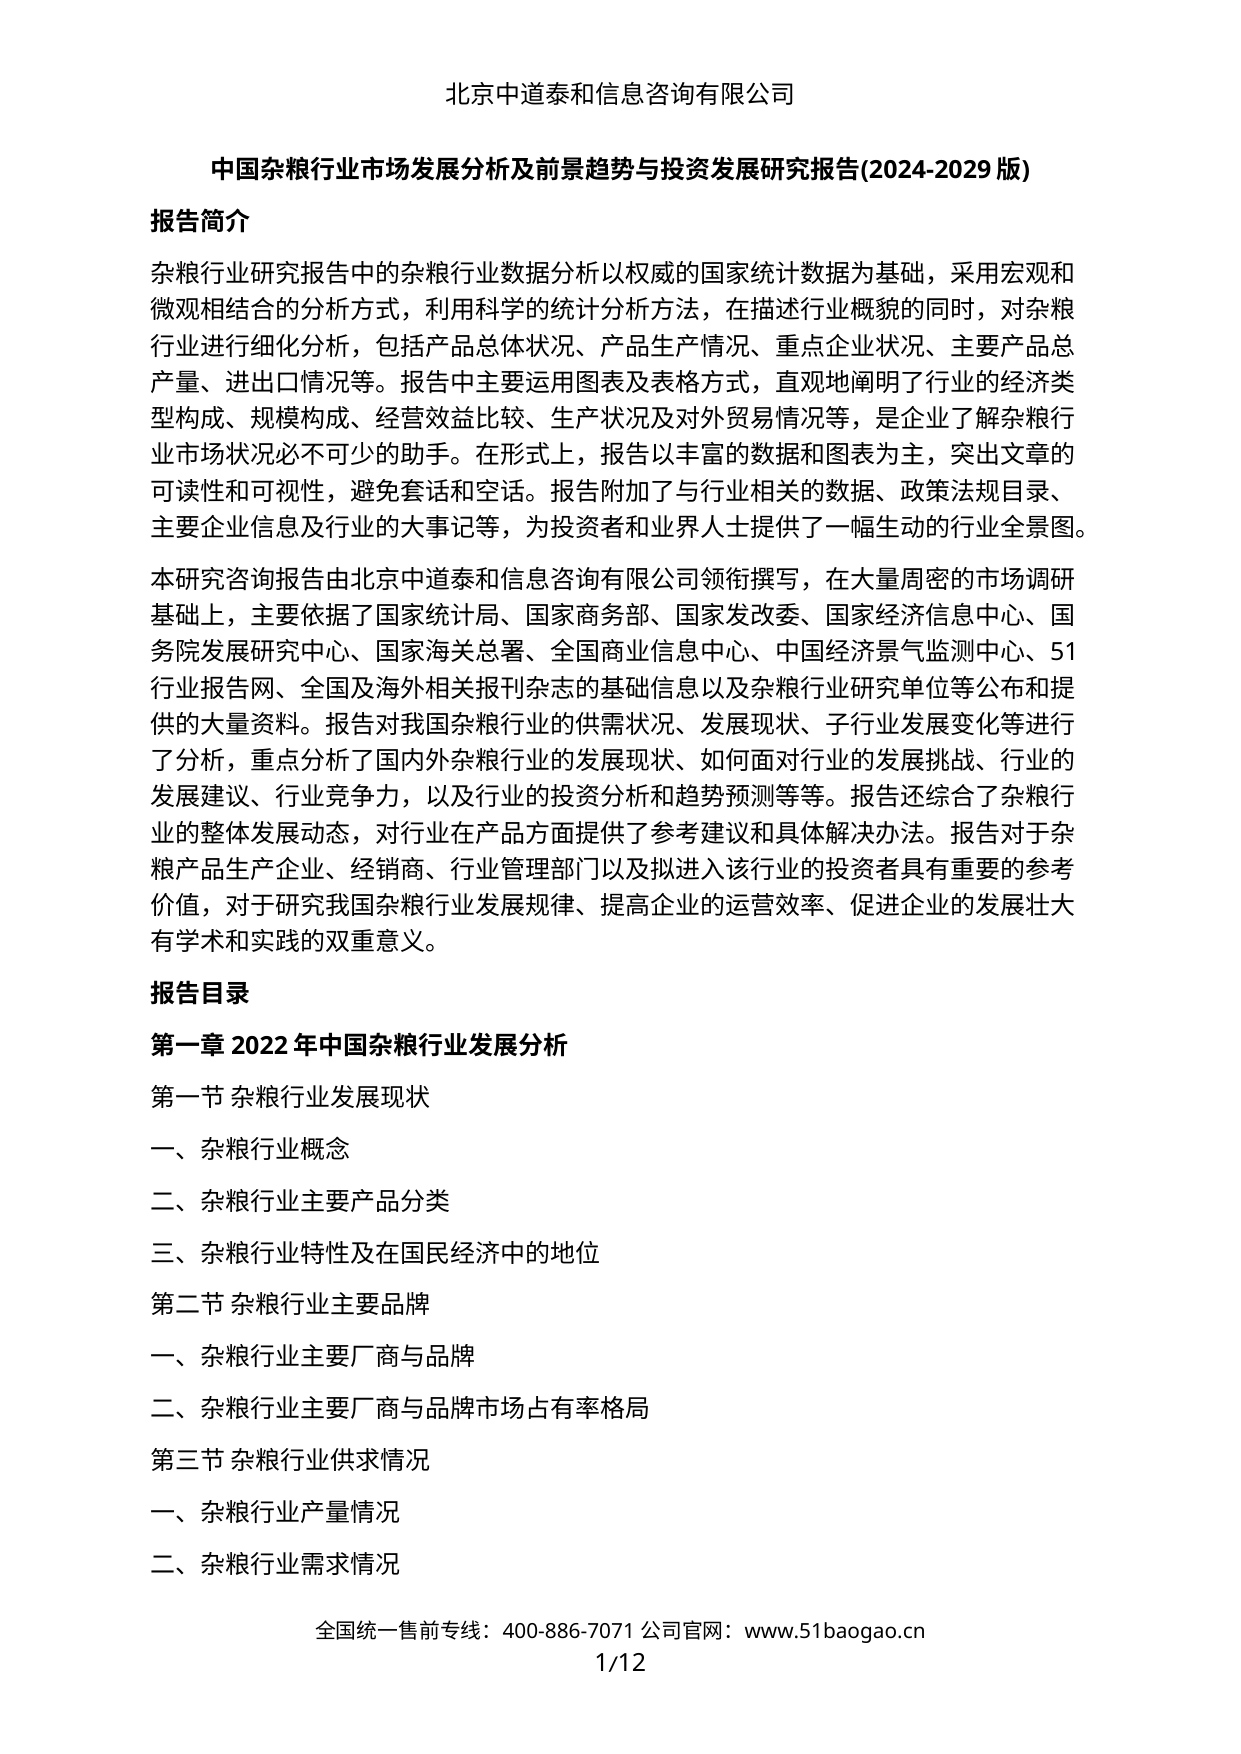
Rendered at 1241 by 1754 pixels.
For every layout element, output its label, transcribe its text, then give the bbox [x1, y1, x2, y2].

text 二、杂粮行业需求情况 [150, 1544, 1090, 1581]
text 一、杂粮行业产量情况 [150, 1492, 1090, 1529]
text 三、杂粮行业特性及在国民经济中的地位 [150, 1233, 1090, 1269]
text 报告目录 [150, 974, 1090, 1010]
text 第一章 2022年中国杂粮行业发展分析 [150, 1026, 1090, 1062]
text 本研究咨询报告由北京中道泰和信息咨询有限公司领衔撰写，在大量周密的市场调研基础上，主要依据了国家统计局、国家商务部、国家发改委、国家经济信息中心、国务院发展研究中心、国家海关总署、全国商业信息中心、中国经济景气监测中心、51行业报告网、全国及海外相关报刊杂志的基础信息以及杂粮行业研究单位等公布和提供的大量资料。报告对我国杂粮行业的供需状况、发展现状、子行业发展变化等进行了分析，重点分析了国内外杂粮行业的发展现状、如何面对行业的发展挑战、行业的发展建议、行业竞争力，以及行业的投资分析和趋势预测等等。报告还综合了杂粮行业的整体发展动态，对行业在产品方面提供了参考建议和具体解决办法。报告对于杂粮产品生产企业、经销商、行业管理部门以及拟进入该行业的投资者具有重要的参考价值，对于研究我国杂粮行业发展规律、提高企业的运营效率、促进企业的发展壮大有学术和实践的双重意义。 [150, 559, 1090, 958]
text 报告简介 [150, 202, 1090, 238]
text 一、杂粮行业概念 [150, 1129, 1090, 1166]
text 第三节 杂粮行业供求情况 [150, 1441, 1090, 1477]
text 中国杂粮行业市场发展分析及前景趋势与投资发展研究报告(2024-2029版) [150, 150, 1090, 186]
text 杂粮行业研究报告中的杂粮行业数据分析以权威的国家统计数据为基础，采用宏观和微观相结合的分析方式，利用科学的统计分析方法，在描述行业概貌的同时，对杂粮行业进行细化分析，包括产品总体状况、产品生产情况、重点企业状况、主要产品总产量、进出口情况等。报告中主要运用图表及表格方式，直观地阐明了行业的经济类型构成、规模构成、经营效益比较、生产状况及对外贸易情况等，是企业了解杂粮行业市场状况必不可少的助手。在形式上，报告以丰富的数据和图表为主，突出文章的可读性和可视性，避免套话和空话。报告附加了与行业相关的数据、政策法规目录、主要企业信息及行业的大事记等，为投资者和业界人士提供了一幅生动的行业全景图。 [150, 254, 1090, 544]
text 第一节 杂粮行业发展现状 [150, 1077, 1090, 1114]
text 一、杂粮行业主要厂商与品牌 [150, 1337, 1090, 1373]
text 二、杂粮行业主要产品分类 [150, 1181, 1090, 1217]
text 二、杂粮行业主要厂商与品牌市场占有率格局 [150, 1389, 1090, 1425]
text 第二节 杂粮行业主要品牌 [150, 1285, 1090, 1321]
